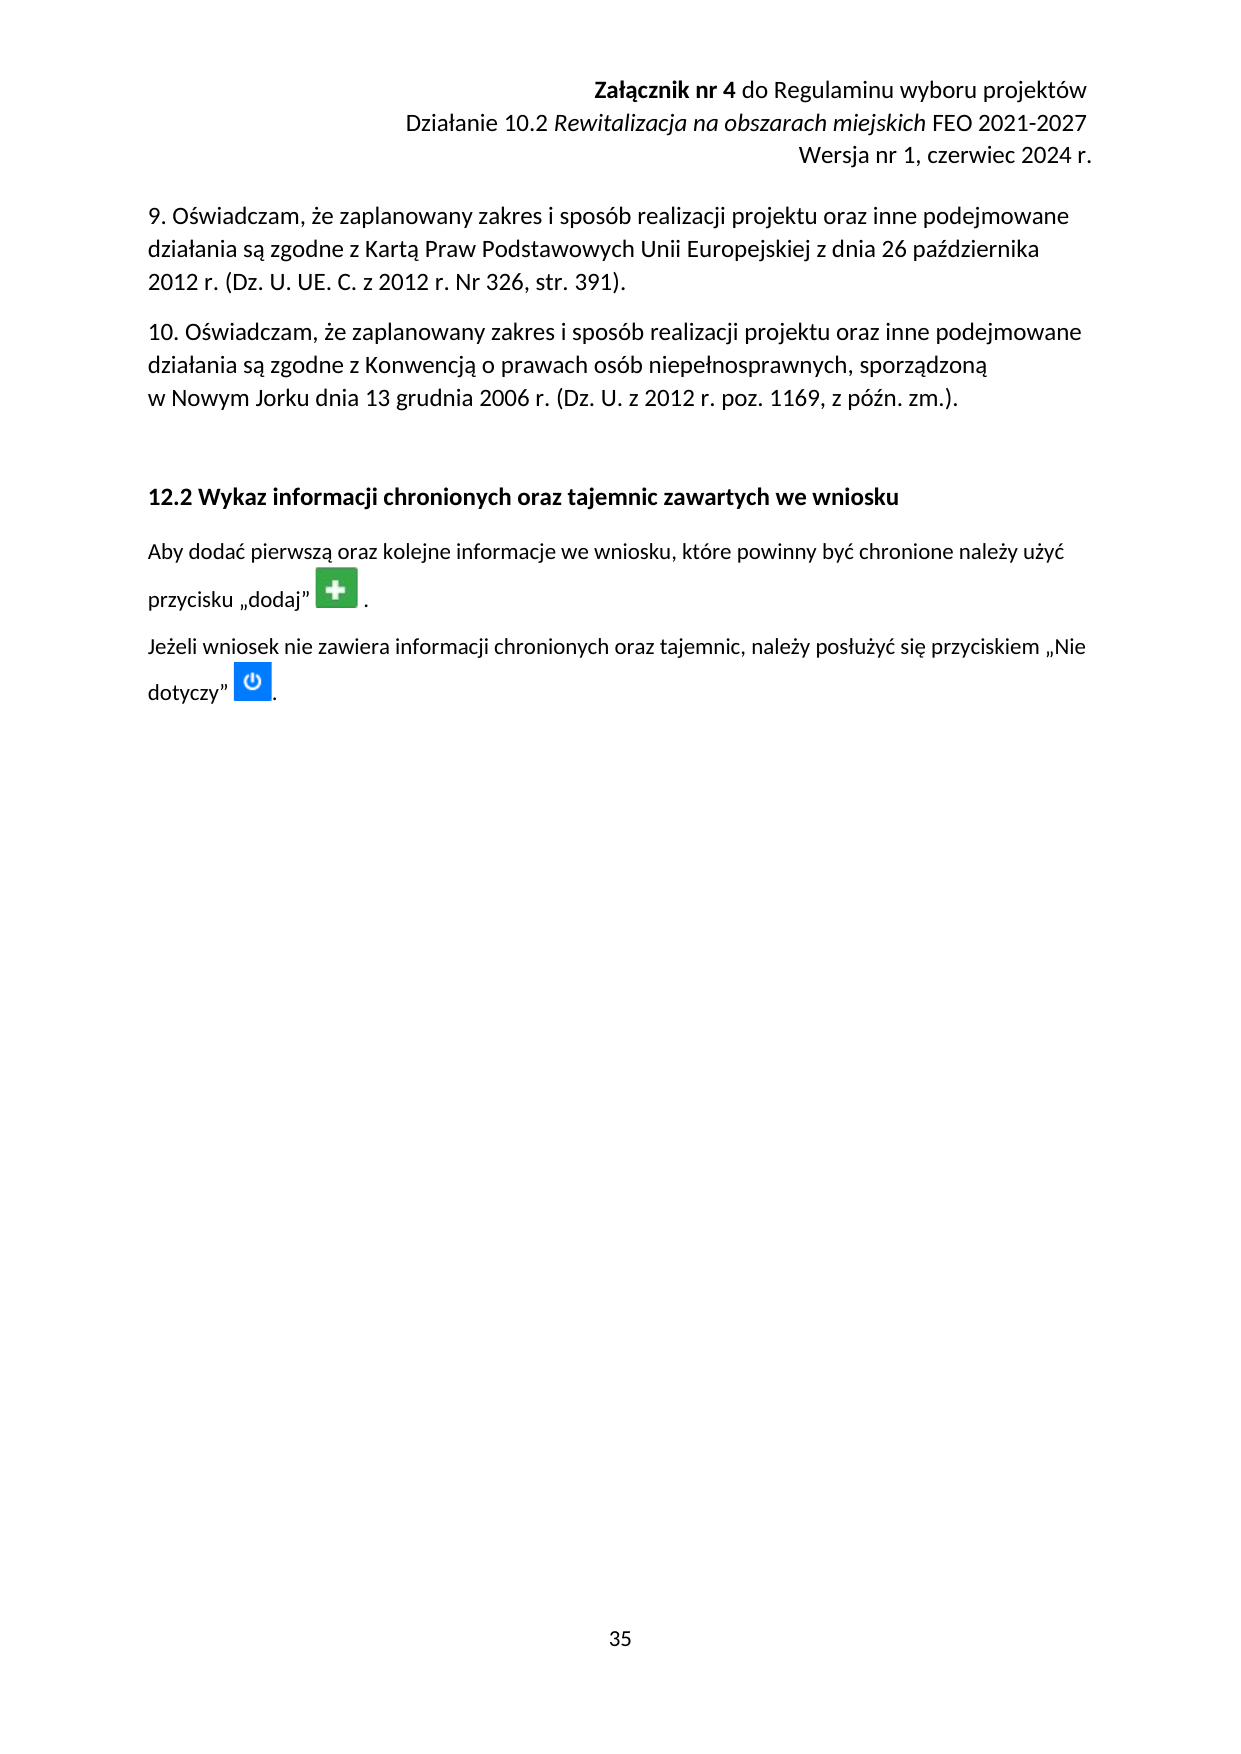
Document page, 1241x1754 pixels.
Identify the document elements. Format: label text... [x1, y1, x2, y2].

picture [233, 662, 272, 701]
subtitle 12.2 Wykaz informacji chronionych oraz tajemnic zawartych we wniosku [148, 481, 1093, 511]
text Aby dodać pierwszą oraz kolejne informacje we wniosku, które powinny być chronione należy użyć przycisku „dodaj” . [148, 537, 1093, 613]
text 9. Oświadczam, że zaplanowany zakres i sposób realizacji projektu oraz inne podejmowane działania są zgodne z Kartą Praw Podstawowych Unii Europejskiej z dnia 26 października 2012 r. (Dz. U. UE. C. z 2012 r. Nr 326, str. 391). [148, 201, 1093, 297]
picture [315, 567, 358, 608]
text Jeżeli wniosek nie zawiera informacji chronionych oraz tajemnic, należy posłużyć się przyciskiem „Nie dotyczy” . [148, 632, 1093, 706]
text 10. Oświadczam, że zaplanowany zakres i sposób realizacji projektu oraz inne podejmowane działania są zgodne z Konwencją o prawach osób niepełnosprawnych, sporządzoną w Nowym Jorku dnia 13 grudnia 2006 r. (Dz. U. z 2012 r. poz. 1169, z późn. zm.). [148, 316, 1093, 412]
